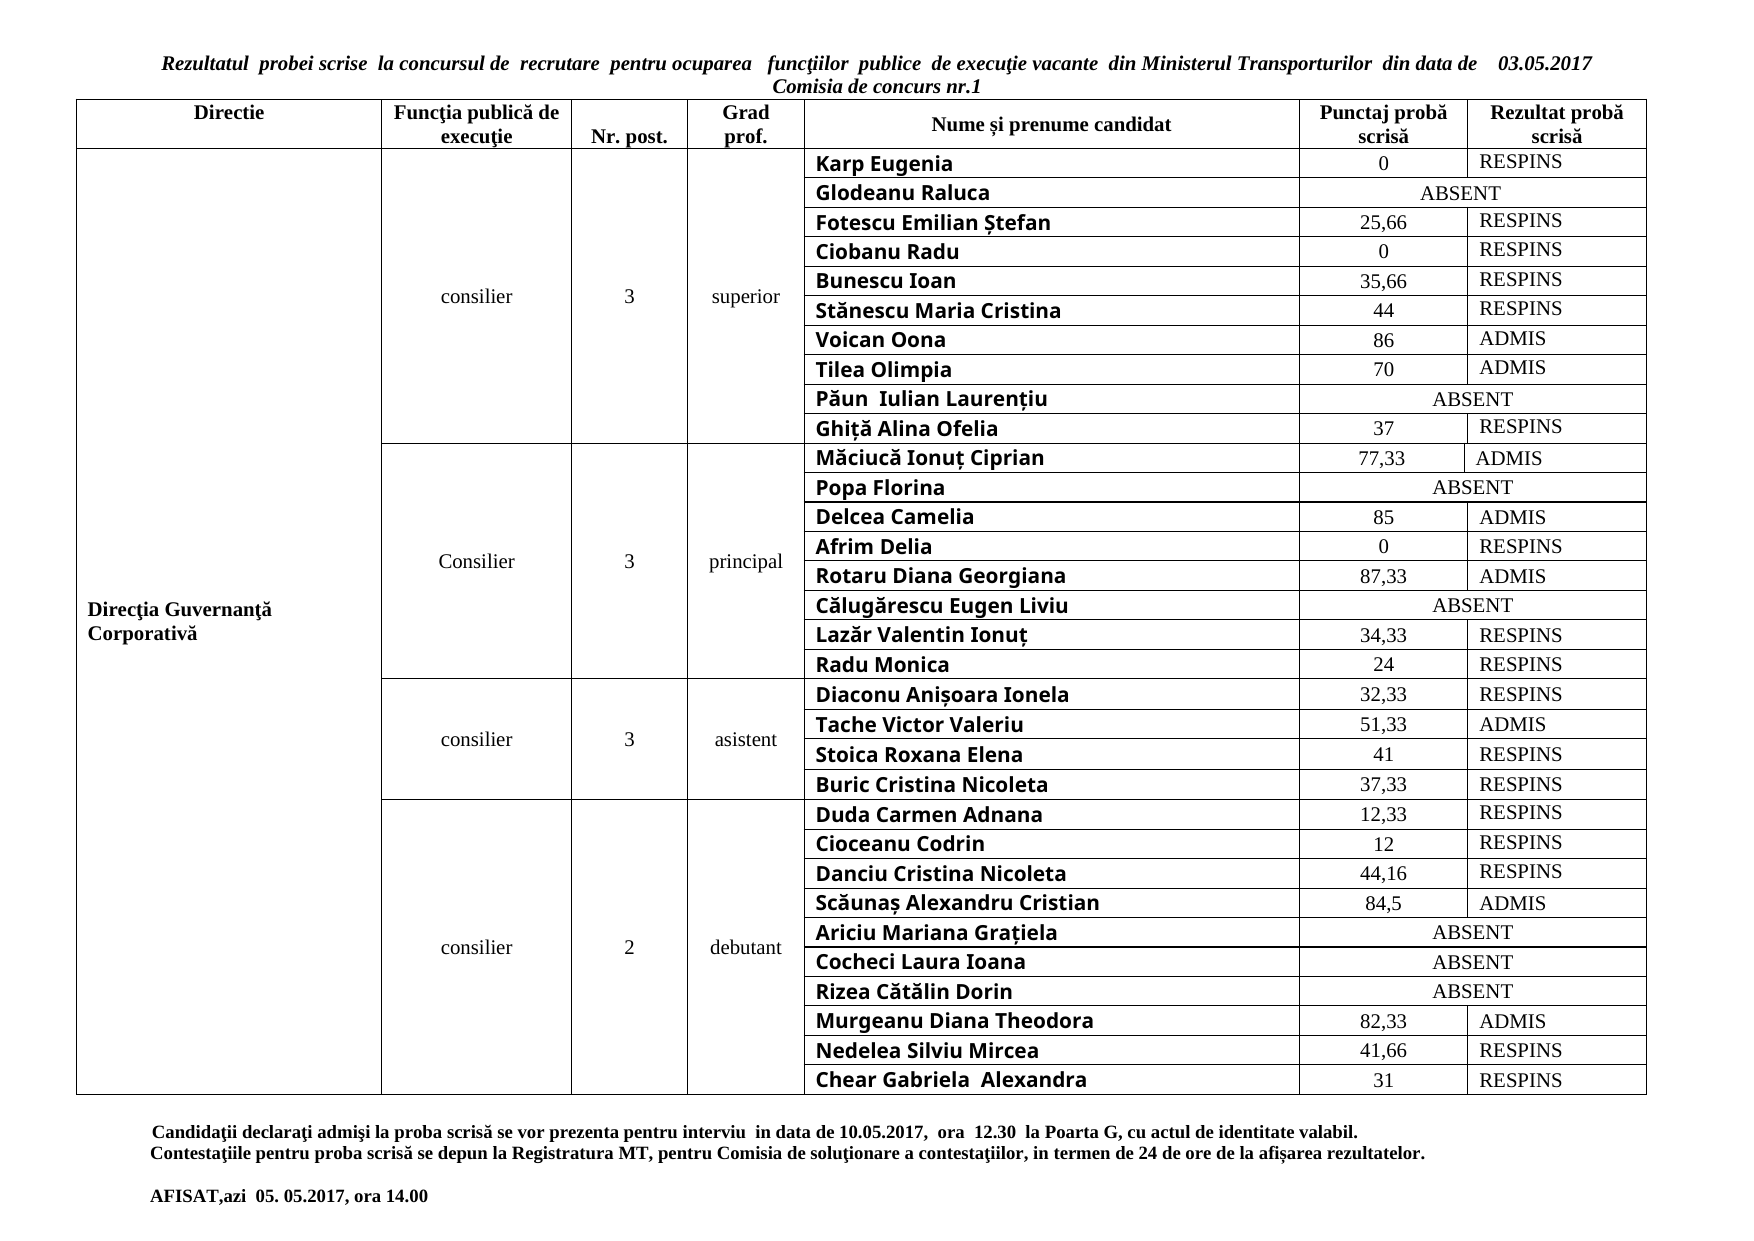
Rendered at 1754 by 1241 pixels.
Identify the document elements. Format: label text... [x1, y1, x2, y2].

table_header Directie [77, 100, 381, 148]
table_cell 44 [1300, 296, 1467, 324]
table_cell ADMIS [1468, 710, 1646, 738]
table_cell RESPINS [1468, 859, 1646, 887]
table_cell Lazăr Valentin Ionuț [805, 620, 1299, 649]
table_cell ABSENT [1300, 473, 1646, 501]
text Comisia de concurs nr.1 [150, 74, 1604, 98]
table_header Nr. post. [572, 100, 687, 148]
table_cell Diaconu Anișoara Ionela [805, 679, 1299, 709]
table_cell 3 [572, 679, 687, 799]
table_cell Ciobanu Radu [805, 237, 1299, 266]
table_cell Ghiță Alina Ofelia [805, 414, 1299, 442]
text Rezultatul probei scrise la concursul de recrutare pentru ocuparea funcţiilor publice de execuţie vacante din Ministerul Transporturilor din data de 03.05.2017 [150, 50, 1604, 74]
table_header Grad prof. [688, 100, 804, 148]
table_cell 77,33 [1300, 444, 1464, 472]
table_cell ABSENT [1300, 385, 1646, 413]
table_cell Cioceanu Codrin [805, 830, 1299, 858]
table_cell Măciucă Ionuț Ciprian [805, 444, 1299, 472]
table_cell 44,16 [1300, 859, 1467, 887]
table_cell Danciu Cristina Nicoleta [805, 859, 1299, 887]
table_cell 86 [1300, 326, 1467, 354]
table_cell 41,66 [1300, 1036, 1467, 1064]
table_cell Bunescu Ioan [805, 267, 1299, 295]
table_header Nume și prenume candidat [805, 100, 1299, 148]
table_cell 0 [1300, 149, 1467, 177]
table_cell RESPINS [1468, 296, 1646, 324]
table_header Funcţia publică de execuţie [382, 100, 571, 148]
table_cell RESPINS [1468, 620, 1646, 649]
table_cell RESPINS [1468, 414, 1646, 442]
table_cell 85 [1300, 503, 1467, 531]
table_cell Consilier [382, 444, 571, 678]
table_cell Afrim Delia [805, 532, 1299, 560]
table_cell ADMIS [1465, 444, 1646, 472]
table_cell Rizea Cătălin Dorin [805, 977, 1299, 1005]
table_cell RESPINS [1468, 1065, 1646, 1094]
table_cell 0 [1300, 532, 1467, 560]
table_cell RESPINS [1468, 739, 1646, 769]
table_cell consilier [382, 679, 571, 799]
table_cell RESPINS [1468, 800, 1646, 828]
table_cell Tilea Olimpia [805, 355, 1299, 383]
table_cell Fotescu Emilian Ștefan [805, 208, 1299, 236]
table_cell Buric Cristina Nicoleta [805, 770, 1299, 799]
table_cell 12 [1300, 830, 1467, 858]
table_cell 37,33 [1300, 770, 1467, 799]
text AFISAT,azi 05. 05.2017, ora 14.00 [150, 1185, 1604, 1207]
table_cell ABSENT [1300, 918, 1646, 946]
table_cell Tache Victor Valeriu [805, 710, 1299, 738]
table_cell Karp Eugenia [805, 149, 1299, 177]
table_cell RESPINS [1468, 237, 1646, 266]
table_cell RESPINS [1468, 830, 1646, 858]
table_cell ADMIS [1468, 326, 1646, 354]
table_cell Rotaru Diana Georgiana [805, 561, 1299, 590]
table_cell Radu Monica [805, 650, 1299, 678]
table_cell RESPINS [1468, 267, 1646, 295]
table_cell 12,33 [1300, 800, 1467, 828]
table_cell principal [688, 444, 804, 678]
table_cell 82,33 [1300, 1006, 1467, 1035]
table_header Rezultat probă scrisă [1468, 100, 1646, 148]
table_cell Popa Florina [805, 473, 1299, 501]
table_cell 3 [572, 149, 687, 442]
table_cell Direcţia Guvernanţă Corporativă [77, 149, 381, 1094]
table_cell 51,33 [1300, 710, 1467, 738]
table_cell Stoica Roxana Elena [805, 739, 1299, 769]
table_cell ABSENT [1300, 591, 1646, 619]
table_cell Cocheci Laura Ioana [805, 948, 1299, 976]
table_cell ADMIS [1468, 889, 1646, 917]
table_cell RESPINS [1468, 679, 1646, 709]
table_cell Delcea Camelia [805, 503, 1299, 531]
table_cell Scăunaș Alexandru Cristian [805, 889, 1299, 917]
table_cell asistent [688, 679, 804, 799]
table_cell RESPINS [1468, 770, 1646, 799]
table_cell 3 [572, 444, 687, 678]
table_cell 70 [1300, 355, 1467, 383]
table_cell 41 [1300, 739, 1467, 769]
table_cell ADMIS [1468, 503, 1646, 531]
table_cell Duda Carmen Adnana [805, 800, 1299, 828]
table_cell 0 [1300, 237, 1467, 266]
table_cell ABSENT [1300, 977, 1646, 1005]
table_cell 2 [572, 800, 687, 1094]
table_cell ABSENT [1300, 178, 1646, 207]
table_cell Stănescu Maria Cristina [805, 296, 1299, 324]
table_cell RESPINS [1468, 208, 1646, 236]
table_cell Ariciu Mariana Grațiela [805, 918, 1299, 946]
table_cell RESPINS [1468, 532, 1646, 560]
table_cell 25,66 [1300, 208, 1467, 236]
table_cell consilier [382, 149, 571, 442]
table_cell 31 [1300, 1065, 1467, 1094]
table_cell RESPINS [1468, 149, 1646, 177]
table_cell 35,66 [1300, 267, 1467, 295]
table_header Candidaţii declaraţi admişi la proba scrisă se vor prezenta pentru interviu in data de 10.05.2017, ora 12.30 la Poarta G, cu actul de identitate valabil. [150, 1119, 1569, 1142]
table_cell Voican Oona [805, 326, 1299, 354]
table_cell ADMIS [1468, 355, 1646, 383]
table_cell 24 [1300, 650, 1467, 678]
table_cell Chear Gabriela Alexandra [805, 1065, 1299, 1094]
table_cell ADMIS [1468, 561, 1646, 590]
table_cell 87,33 [1300, 561, 1467, 590]
table_cell superior [688, 149, 804, 442]
table_cell Murgeanu Diana Theodora [805, 1006, 1299, 1035]
table_cell debutant [688, 800, 804, 1094]
table_cell 32,33 [1300, 679, 1467, 709]
table_cell 84,5 [1300, 889, 1467, 917]
table_cell 34,33 [1300, 620, 1467, 649]
table_cell ADMIS [1468, 1006, 1646, 1035]
table_header Punctaj probă scrisă [1300, 100, 1467, 148]
table_cell Călugărescu Eugen Liviu [805, 591, 1299, 619]
table_cell ABSENT [1300, 948, 1646, 976]
text Contestaţiile pentru proba scrisă se depun la Registratura MT, pentru Comisia de soluţionare a contestaţiilor, in termen de 24 de ore de la afișarea rezultatelor. [150, 1142, 1604, 1164]
table_cell RESPINS [1468, 1036, 1646, 1064]
table_cell Păun Iulian Laurențiu [805, 385, 1299, 413]
table_cell RESPINS [1468, 650, 1646, 678]
table_cell Nedelea Silviu Mircea [805, 1036, 1299, 1064]
table_cell consilier [382, 800, 571, 1094]
table_cell 37 [1300, 414, 1467, 442]
table_cell Glodeanu Raluca [805, 178, 1299, 207]
